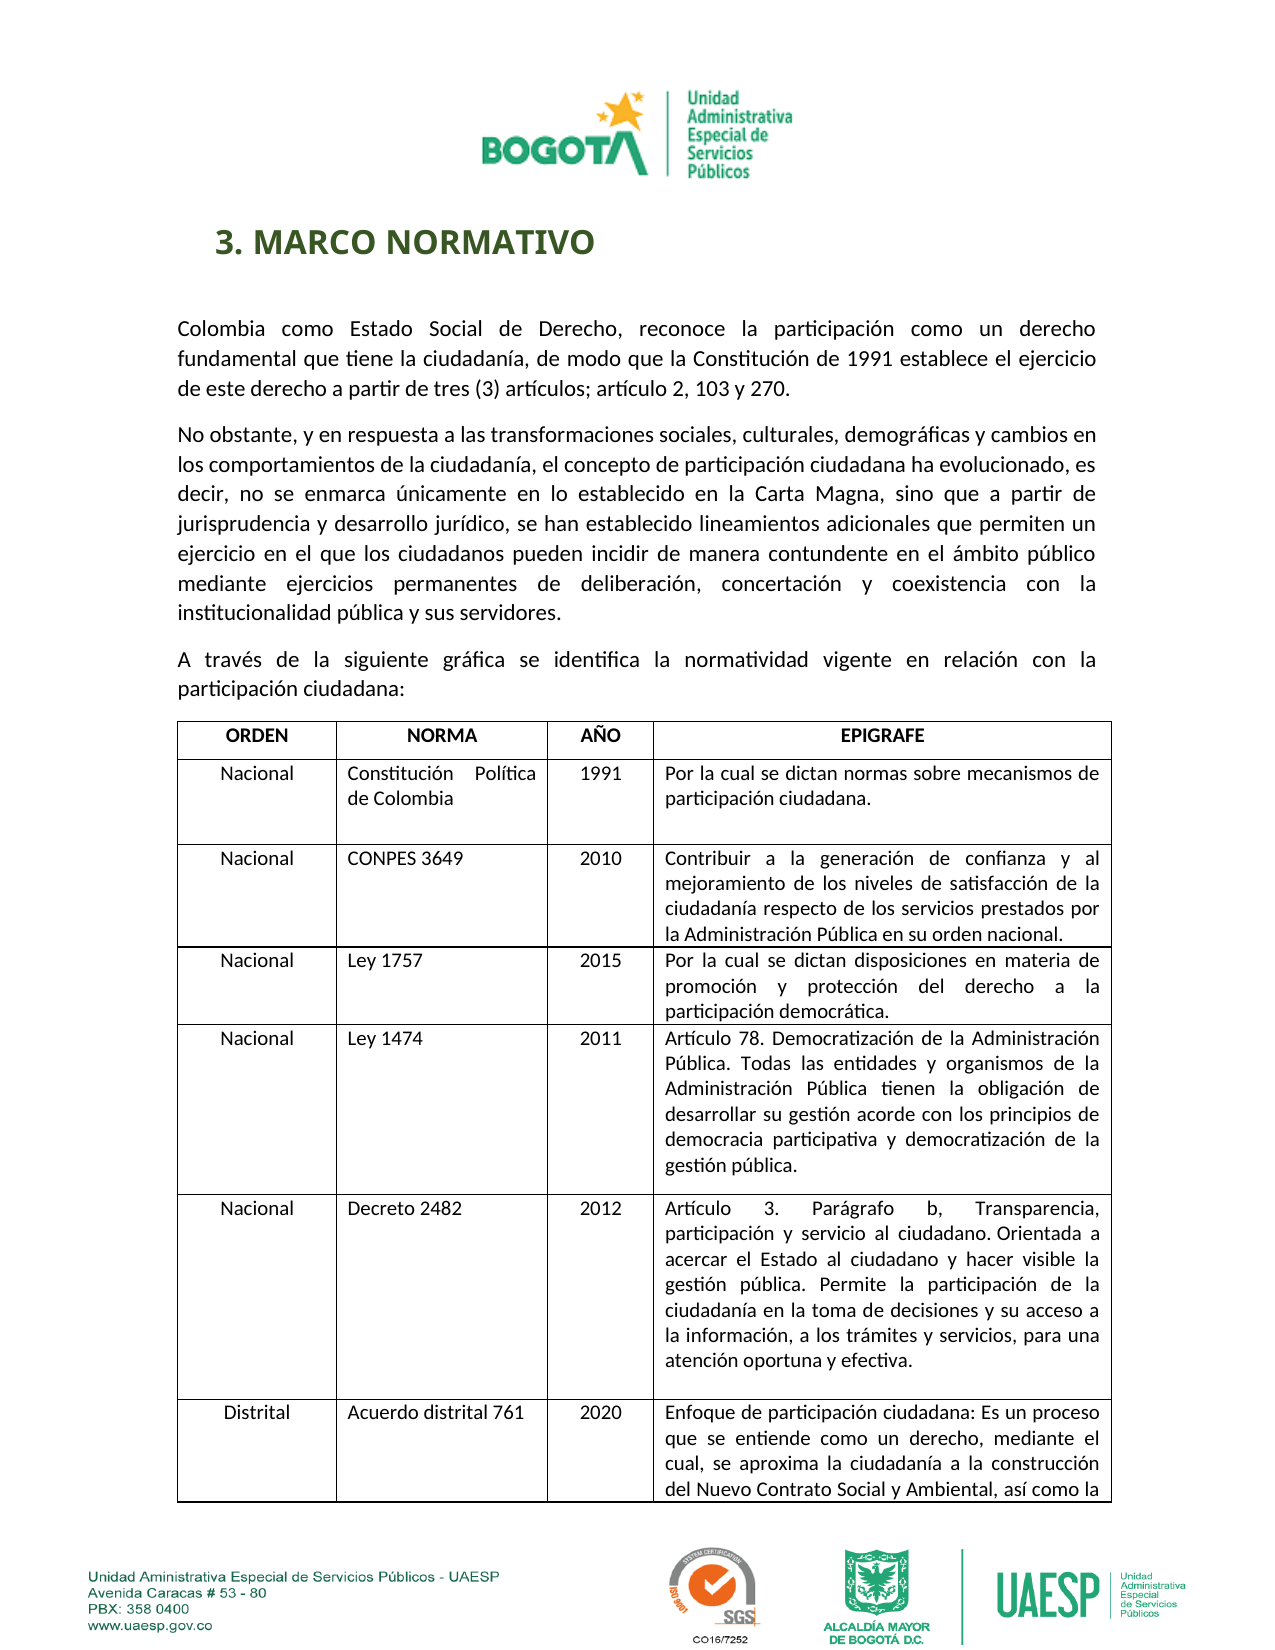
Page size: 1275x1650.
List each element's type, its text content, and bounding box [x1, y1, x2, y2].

table_header EPIGRAFE [654, 722, 1111, 759]
table_cell Nacional [178, 760, 336, 844]
table_cell Nacional [178, 1195, 336, 1398]
table_cell 2020 [548, 1400, 653, 1501]
table_cell Por la cual se dictan normas sobre mecanismos de participación ciudadana. [654, 760, 1111, 844]
table_cell Artículo 3. Parágrafo b, Transparencia, participación y servicio al ciudadano. Orientada a acercar el Estado al ciudadano y hacer visible la gestión pública. Permite la participación de la ciudadanía en la toma de decisiones y su acceso a la información, a los trámites y servicios, para una atención oportuna y efectiva. [654, 1195, 1111, 1398]
table_cell 2015 [548, 948, 653, 1024]
subtitle MARCO NORMATIVO [215, 219, 1098, 264]
table_cell Nacional [178, 845, 336, 946]
table_cell 2010 [548, 845, 653, 946]
table_cell CONPES 3649 [337, 845, 547, 946]
table_header AÑO [548, 722, 653, 759]
picture [86, 1546, 1189, 1650]
table_cell Distrital [178, 1400, 336, 1501]
table_cell Por la cual se dictan disposiciones en materia de promoción y protección del derecho a la participación democrática. [654, 948, 1111, 1024]
table_cell Constitución Política de Colombia [337, 760, 547, 844]
table_cell Nacional [178, 1025, 336, 1194]
table_cell 2011 [548, 1025, 653, 1194]
table_cell Ley 1474 [337, 1025, 547, 1194]
table_cell Ley 1757 [337, 948, 547, 1024]
picture [475, 73, 800, 191]
table_cell Artículo 78. Democratización de la Administración Pública. Todas las entidades y organismos de la Administración Pública tienen la obligación de desarrollar su gestión acorde con los principios de democracia participativa y democratización de la gestión pública. [654, 1025, 1111, 1194]
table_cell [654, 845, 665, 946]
table_cell Decreto 2482 [337, 1195, 547, 1398]
table_cell 2012 [548, 1195, 653, 1398]
table_cell Acuerdo distrital 761 [337, 1400, 547, 1501]
table_header ORDEN [178, 722, 336, 759]
text Colombia como Estado Social de Derecho, reconoce la participación como un derecho fundamental que tiene la ciudadanía, de modo que la Constitución de 1991 establece el ejercicio de este derecho a partir de tres (3) artículos; artículo 2, 103 y 270. [177, 314, 1098, 402]
table_header NORMA [337, 722, 547, 759]
text A través de la siguiente gráfica se identifica la normatividad vigente en relación con la participación ciudadana: [177, 645, 1098, 702]
table_cell 1991 [548, 760, 653, 844]
text No obstante, y en respuesta a las transformaciones sociales, culturales, demográficas y cambios en los comportamientos de la ciudadanía, el concepto de participación ciudadana ha evolucionado, es decir, no se enmarca únicamente en lo establecido en la Carta Magna, sino que a partir de jurisprudencia y desarrollo jurídico, se han establecido lineamientos adicionales que permiten un ejercicio en el que los ciudadanos pueden incidir de manera contundente en el ámbito público mediante ejercicios permanentes de deliberación, concertación y coexistencia con la institucionalidad pública y sus servidores. [177, 420, 1098, 626]
table_cell Nacional [178, 948, 336, 1024]
